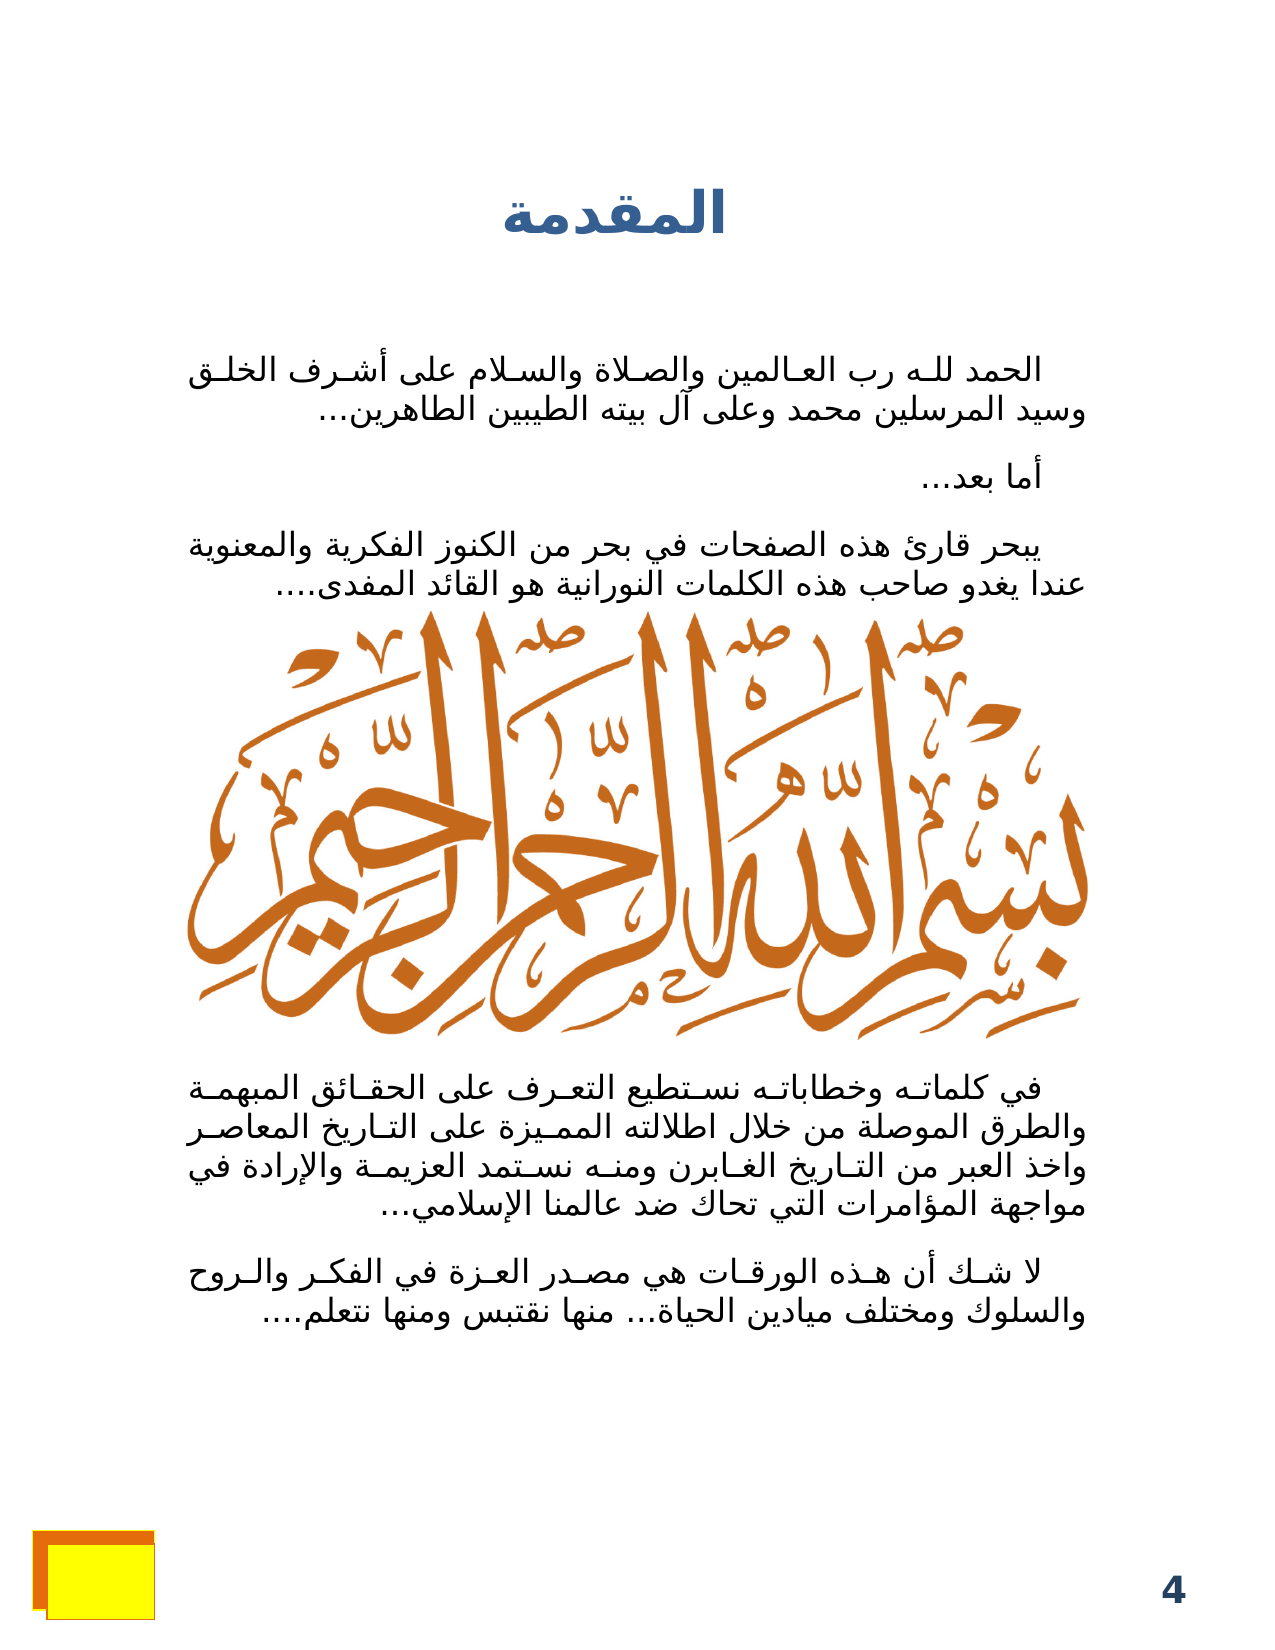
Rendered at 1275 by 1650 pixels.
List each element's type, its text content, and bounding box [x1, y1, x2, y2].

text في كلماته وخطاباته نستطيع التعرف على الحقائق المبهمة والطرق الموصلة من خلال اطلالته المميزة على التاريخ المعاصر واخذ العبر من التاريخ الغابرن ومنه نستمد العزيمة والإرادة في مواجهة المؤامرات التي تحاك ضد عالمنا الإسلامي... [187, 1040, 1087, 1224]
text يبحر قارئ هذه الصفحات في بحر من الكنوز الفكرية والمعنوية عندا يغدو صاحب هذه الكلمات النورانية هو القائد المفدى.... [187, 526, 1087, 603]
text الحمد لله رب العالمين والصلاة والسلام على أشرف الخلق وسيد المرسلين محمد وعلى آل بيته الطيبين الطاهرين... [187, 351, 1087, 428]
text لا شك أن هذه الورقات هي مصدر العزة في الفكر والروح والسلوك ومختلف ميادين الحياة... منها نقتبس ومنها نتعلم.... [187, 1253, 1087, 1331]
text المقدمة [187, 179, 1087, 247]
text أما بعد... [187, 458, 1087, 497]
